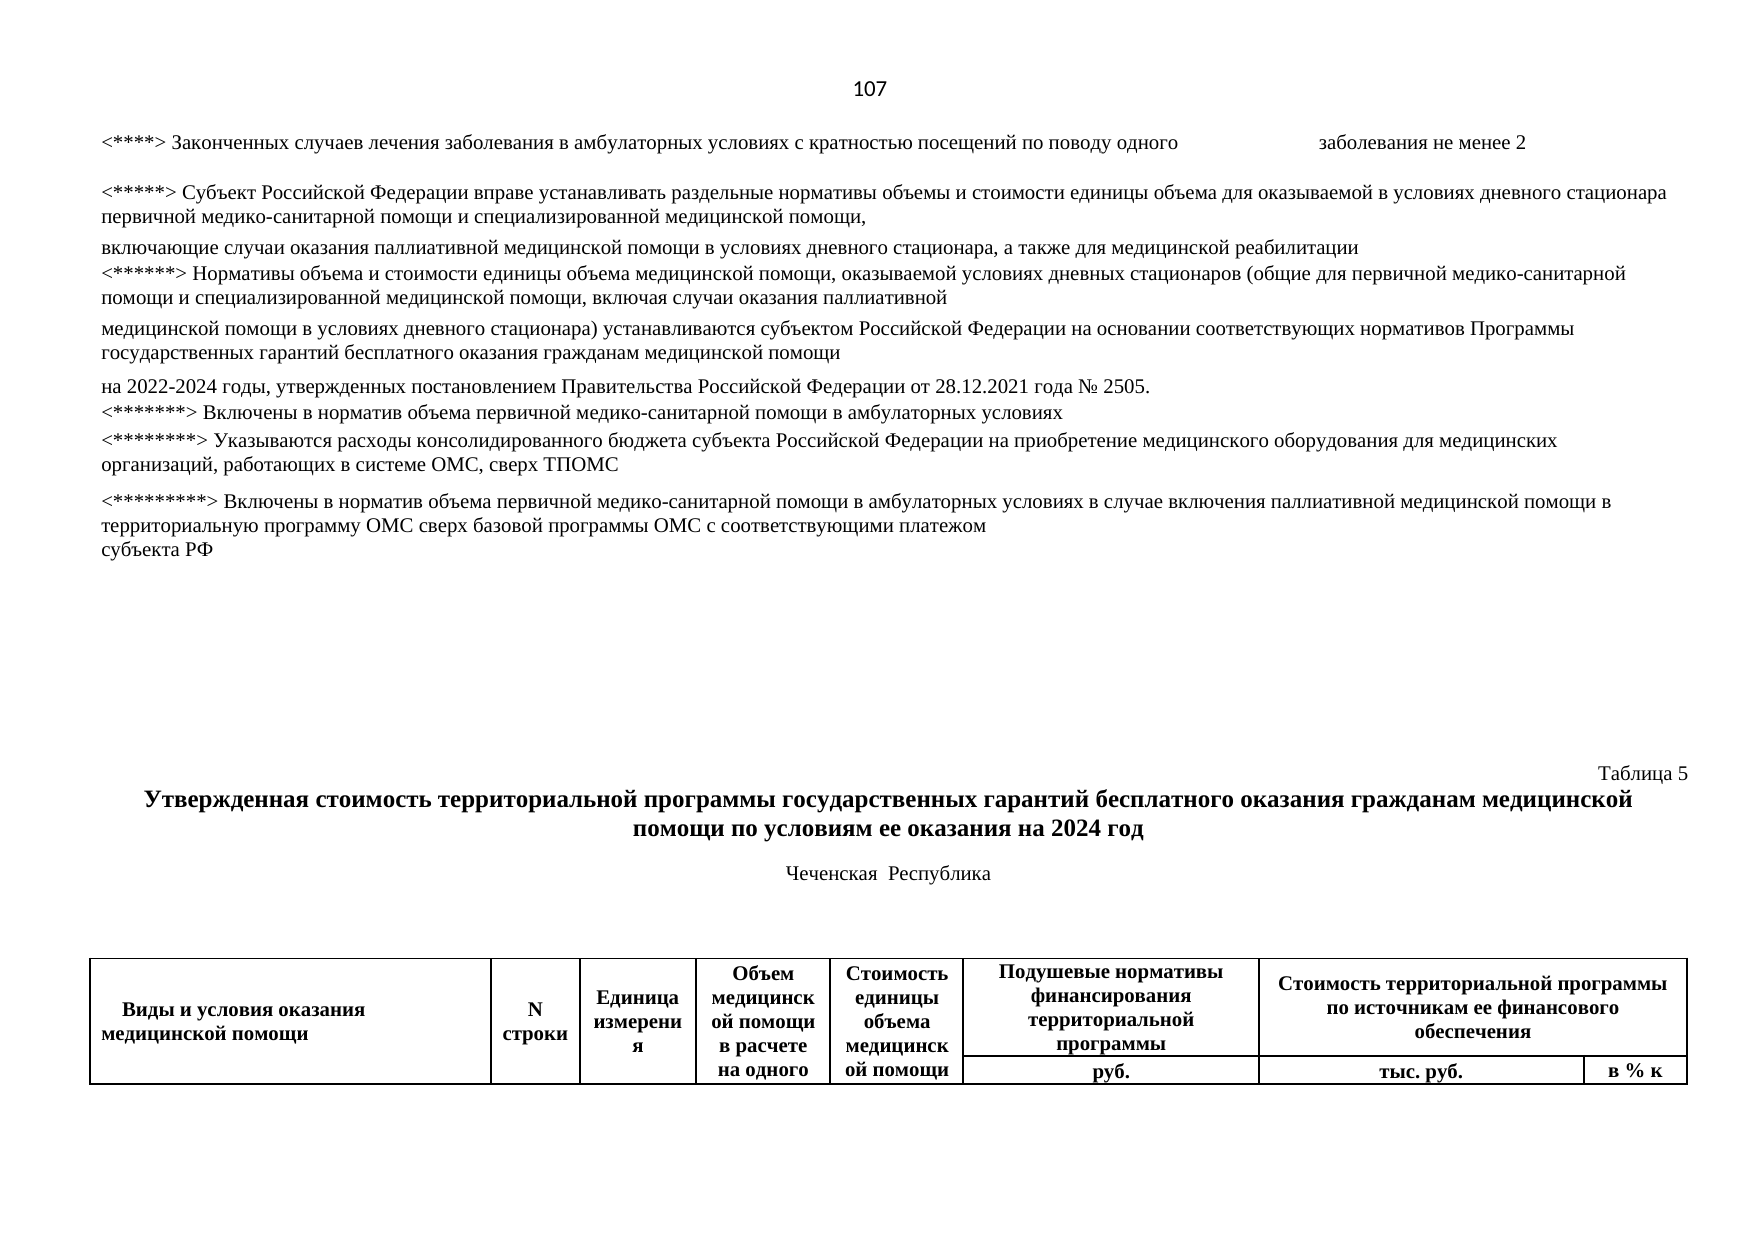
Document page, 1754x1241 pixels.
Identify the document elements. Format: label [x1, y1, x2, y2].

table_cell [78, 130, 1699, 1085]
